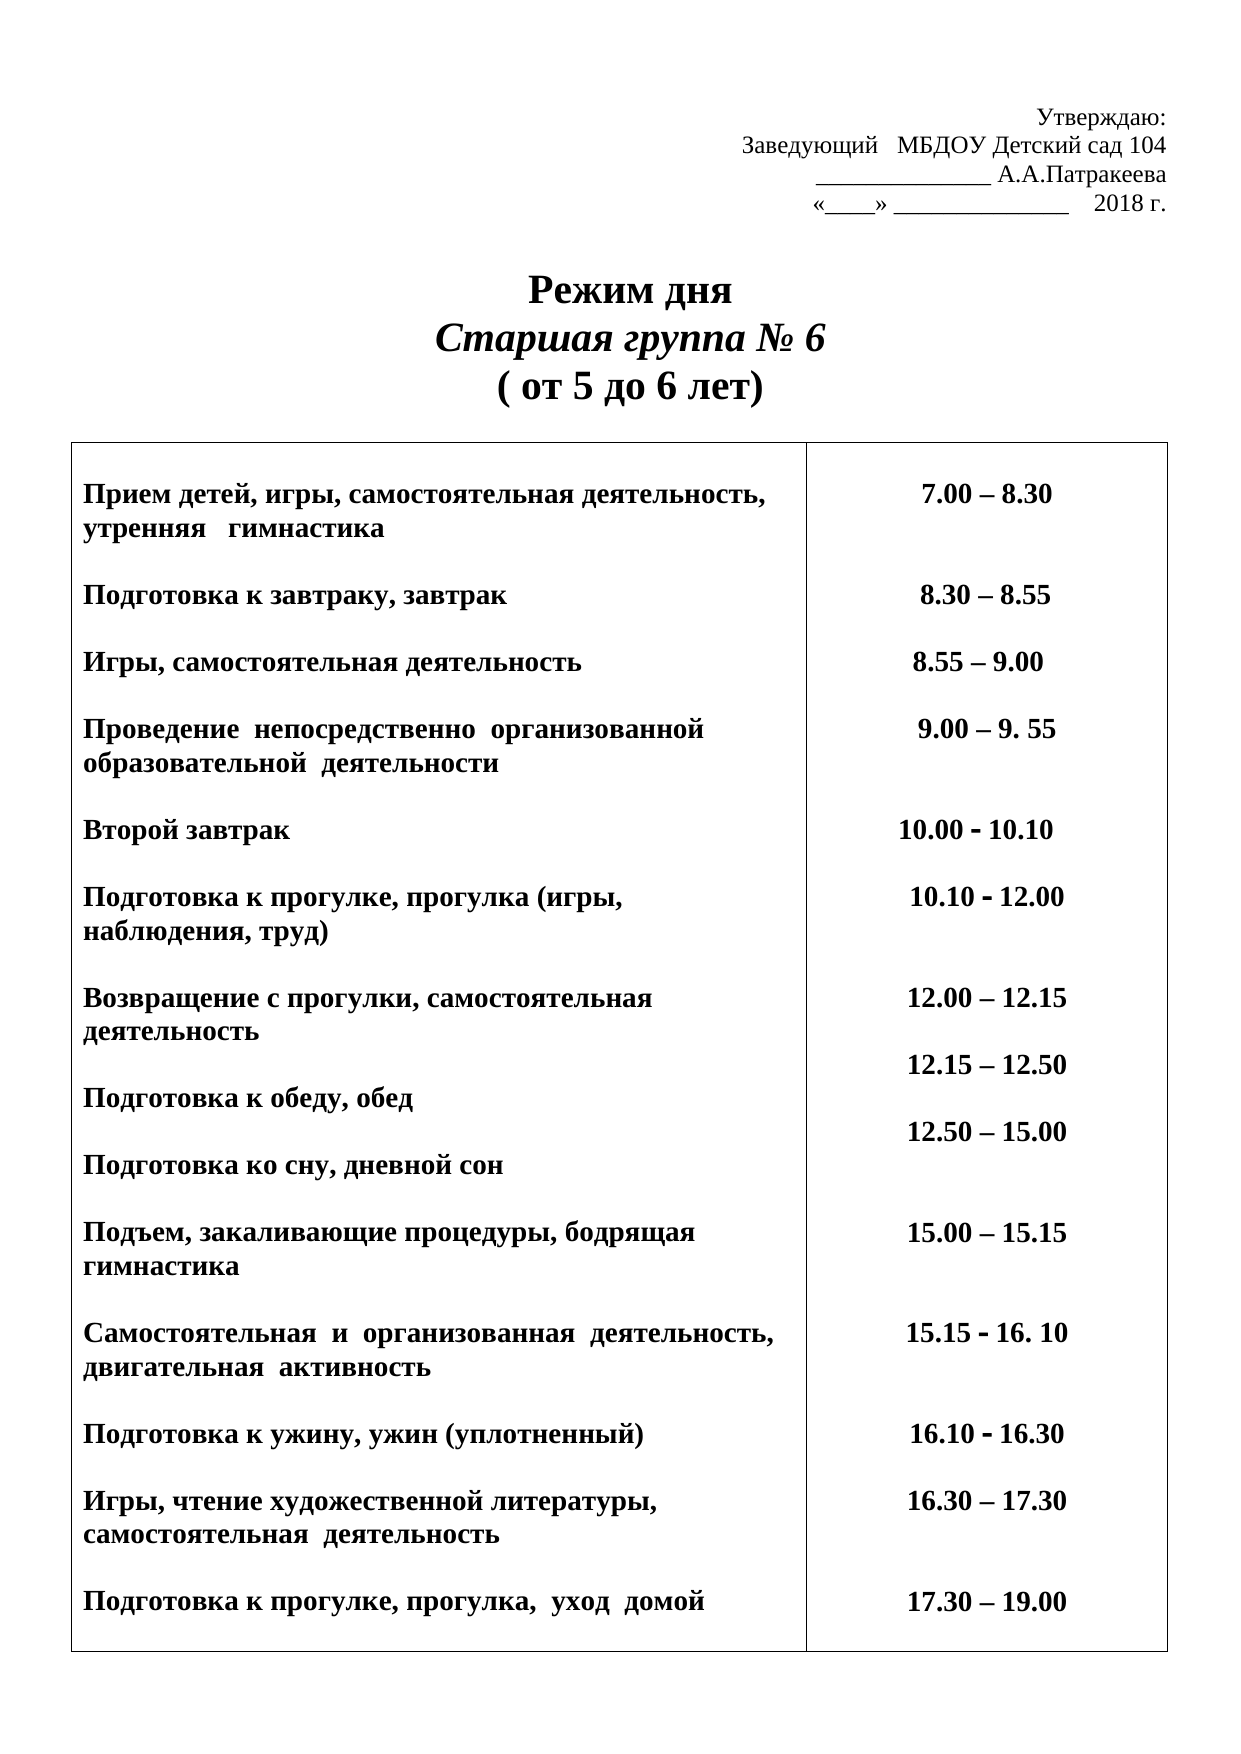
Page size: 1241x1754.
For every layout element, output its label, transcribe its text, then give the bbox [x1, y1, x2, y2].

text Утверждаю: [94, 102, 1166, 131]
text ( от 5 до 6 лет) [94, 361, 1166, 408]
subtitle Старшая группа № 6 [94, 313, 1166, 361]
text «____» ______________ 2018 г. [94, 188, 1166, 217]
table_header 7.00 – 8.30 8.30 – 8.55 8.55 – 9.00 9.00 – 9. 55 10.00  10.10 10.10  12.00 12.00 – 12.15 12.15 – 12.50 12.50 – 15.00 15.00 – 15.15 15.15  16. 10 16.10  16.30 16.30 – 17.30 17.30 – 19.00 [807, 443, 1167, 1651]
table_header Прием детей, игры, самостоятельная деятельность, утренняя гимнастика Подготовка к завтраку, завтрак Игры, самостоятельная деятельность Проведение непосредственно организованной образовательной деятельности Второй завтрак Подготовка к прогулке, прогулка (игры, наблюдения, труд) Возвращение с прогулки, самостоятельная деятельность Подготовка к обеду, обед Подготовка ко сну, дневной сон Подъем, закаливающие процедуры, бодрящая гимнастика Самостоятельная и организованная деятельность, двигательная активность Подготовка к ужину, ужин (уплотненный) Игры, чтение художественной литературы, самостоятельная деятельность Подготовка к прогулке, прогулка, уход домой [72, 443, 806, 1651]
text ______________ А.А.Патракеева [94, 159, 1166, 188]
subtitle Режим дня [94, 265, 1166, 313]
text Заведующий МБДОУ Детский сад 104 [94, 131, 1166, 159]
